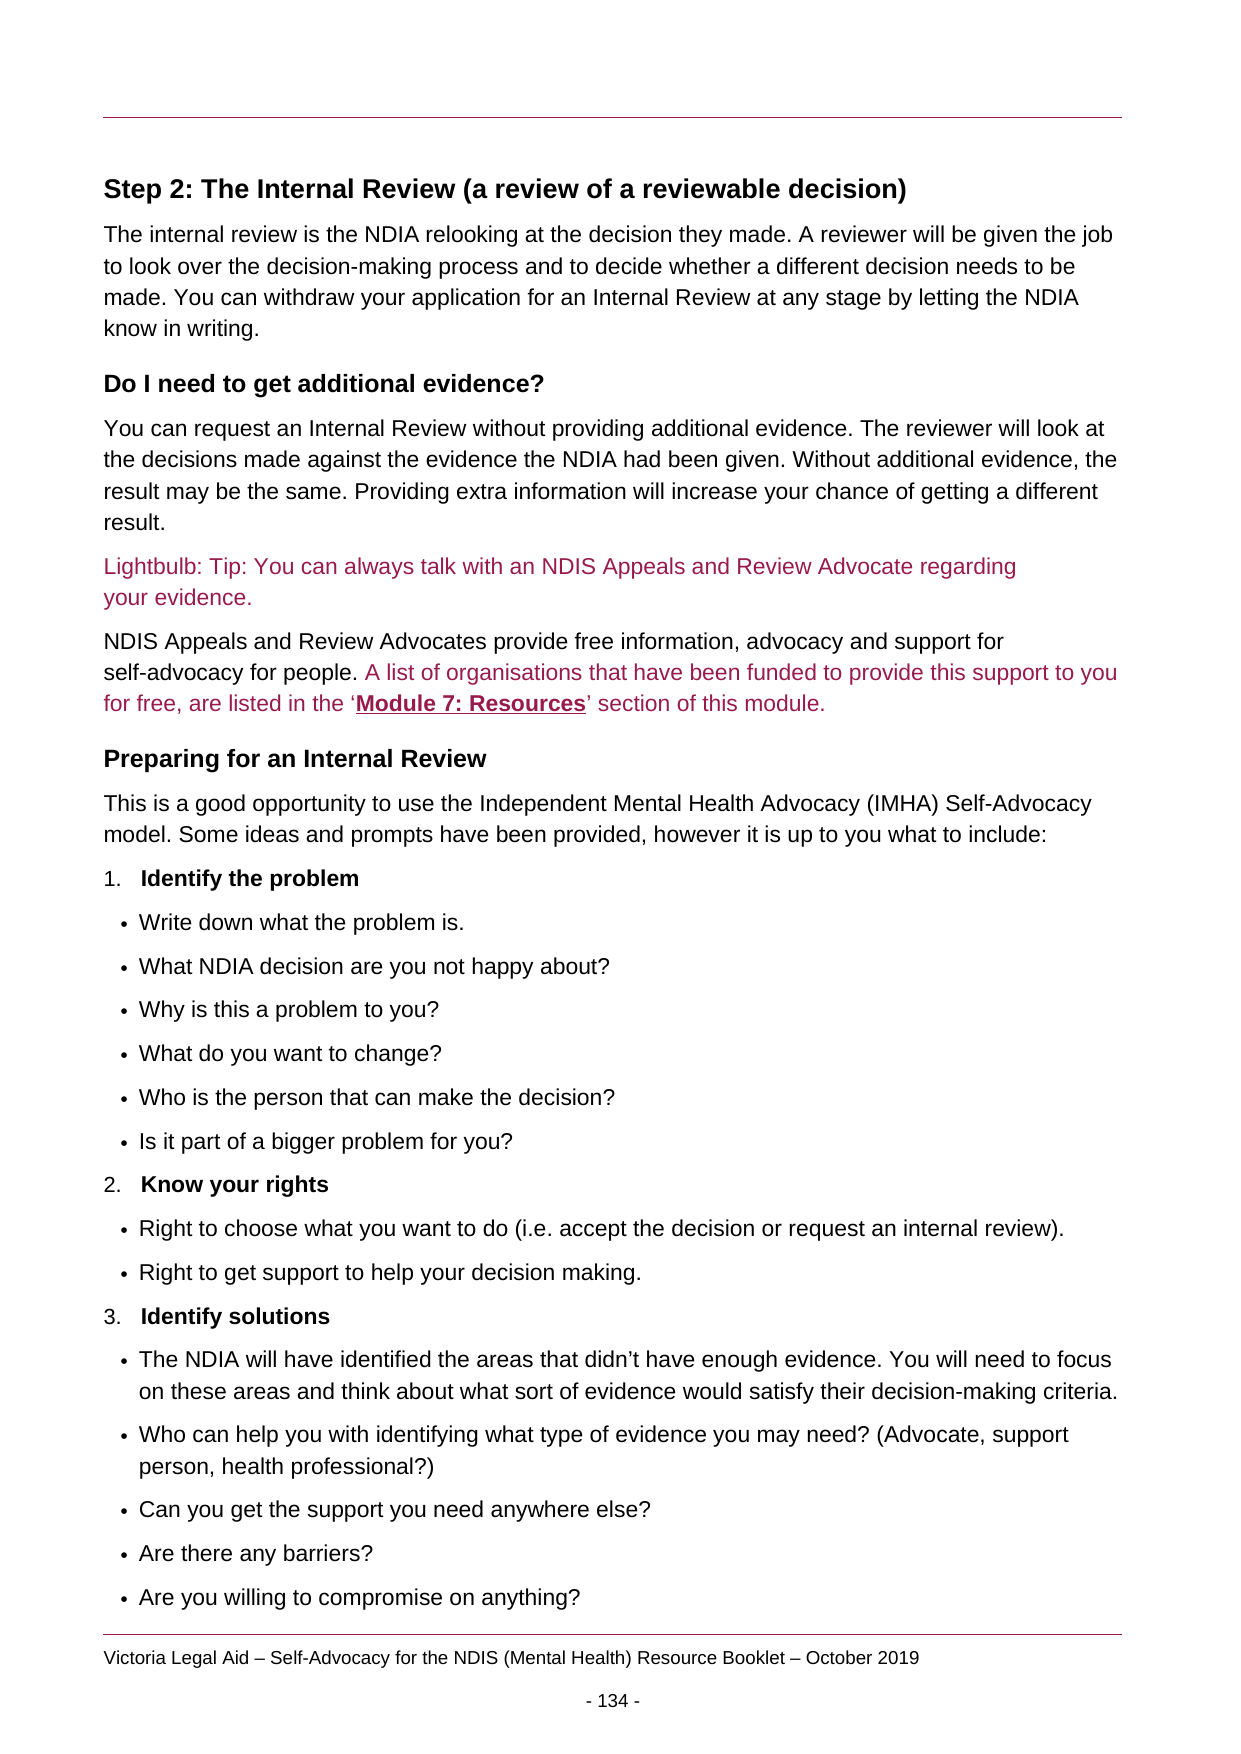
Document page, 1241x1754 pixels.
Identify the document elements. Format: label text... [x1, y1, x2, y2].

text Who is the person that can make the decision? [121, 1079, 1122, 1110]
text Right to get support to help your decision making. [121, 1254, 1122, 1285]
text This is a good opportunity to use the Independent Mental Health Advocacy (IMHA) Self-Advocacy model. Some ideas and prompts have been provided, however it is up to you what to include: [103, 785, 1122, 848]
text Know your rights [103, 1166, 1122, 1198]
text Are there any barriers? [121, 1535, 1122, 1566]
text Can you get the support you need anywhere else? [121, 1491, 1122, 1523]
text What do you want to change? [121, 1035, 1122, 1066]
subtitle Preparing for an Internal Review [103, 741, 1122, 773]
text Right to choose what you want to do (i.e. accept the decision or request an internal review). [121, 1210, 1122, 1241]
text Who can help you with identifying what type of evidence you may need? (Advocate, support person, health professional?) [121, 1416, 1122, 1479]
text The NDIA will have identified the areas that didn’t have enough evidence. You will need to focus on these areas and think about what sort of evidence would satisfy their decision-making criteria. [121, 1341, 1122, 1404]
text The internal review is the NDIA relooking at the decision they made. A reviewer will be given the job to look over the decision-making process and to decide whether a different decision needs to be made. You can withdraw your application for an Internal Review at any stage by letting the NDIA know in writing. [103, 216, 1122, 341]
text Is it part of a bigger problem for you? [121, 1123, 1122, 1154]
text NDIS Appeals and Review Advocates provide free information, advocacy and support for self‑advocacy for people. A list of organisations that have been funded to provide this support to you for free, are listed in the ‘Module 7: Resources’ section of this module. [103, 623, 1122, 716]
text Lightbulb: Tip: You can always talk with an NDIS Appeals and Review Advocate regarding your evidence. [103, 548, 1122, 610]
subtitle Do I need to get additional evidence? [103, 366, 1122, 398]
text Are you willing to compromise on anything? [121, 1579, 1122, 1610]
text You can request an Internal Review without providing additional evidence. The reviewer will look at the decisions made against the evidence the NDIA had been given. Without additional evidence, the result may be the same. Providing extra information will increase your chance of getting a different result. [103, 410, 1122, 535]
text What NDIA decision are you not happy about? [121, 948, 1122, 979]
text Why is this a problem to you? [121, 991, 1122, 1023]
text Identify solutions [103, 1298, 1122, 1329]
text Write down what the problem is. [121, 904, 1122, 935]
list Identify the problem [103, 860, 1122, 891]
subtitle Step 2: The Internal Review (a review of a reviewable decision) [103, 173, 1122, 204]
